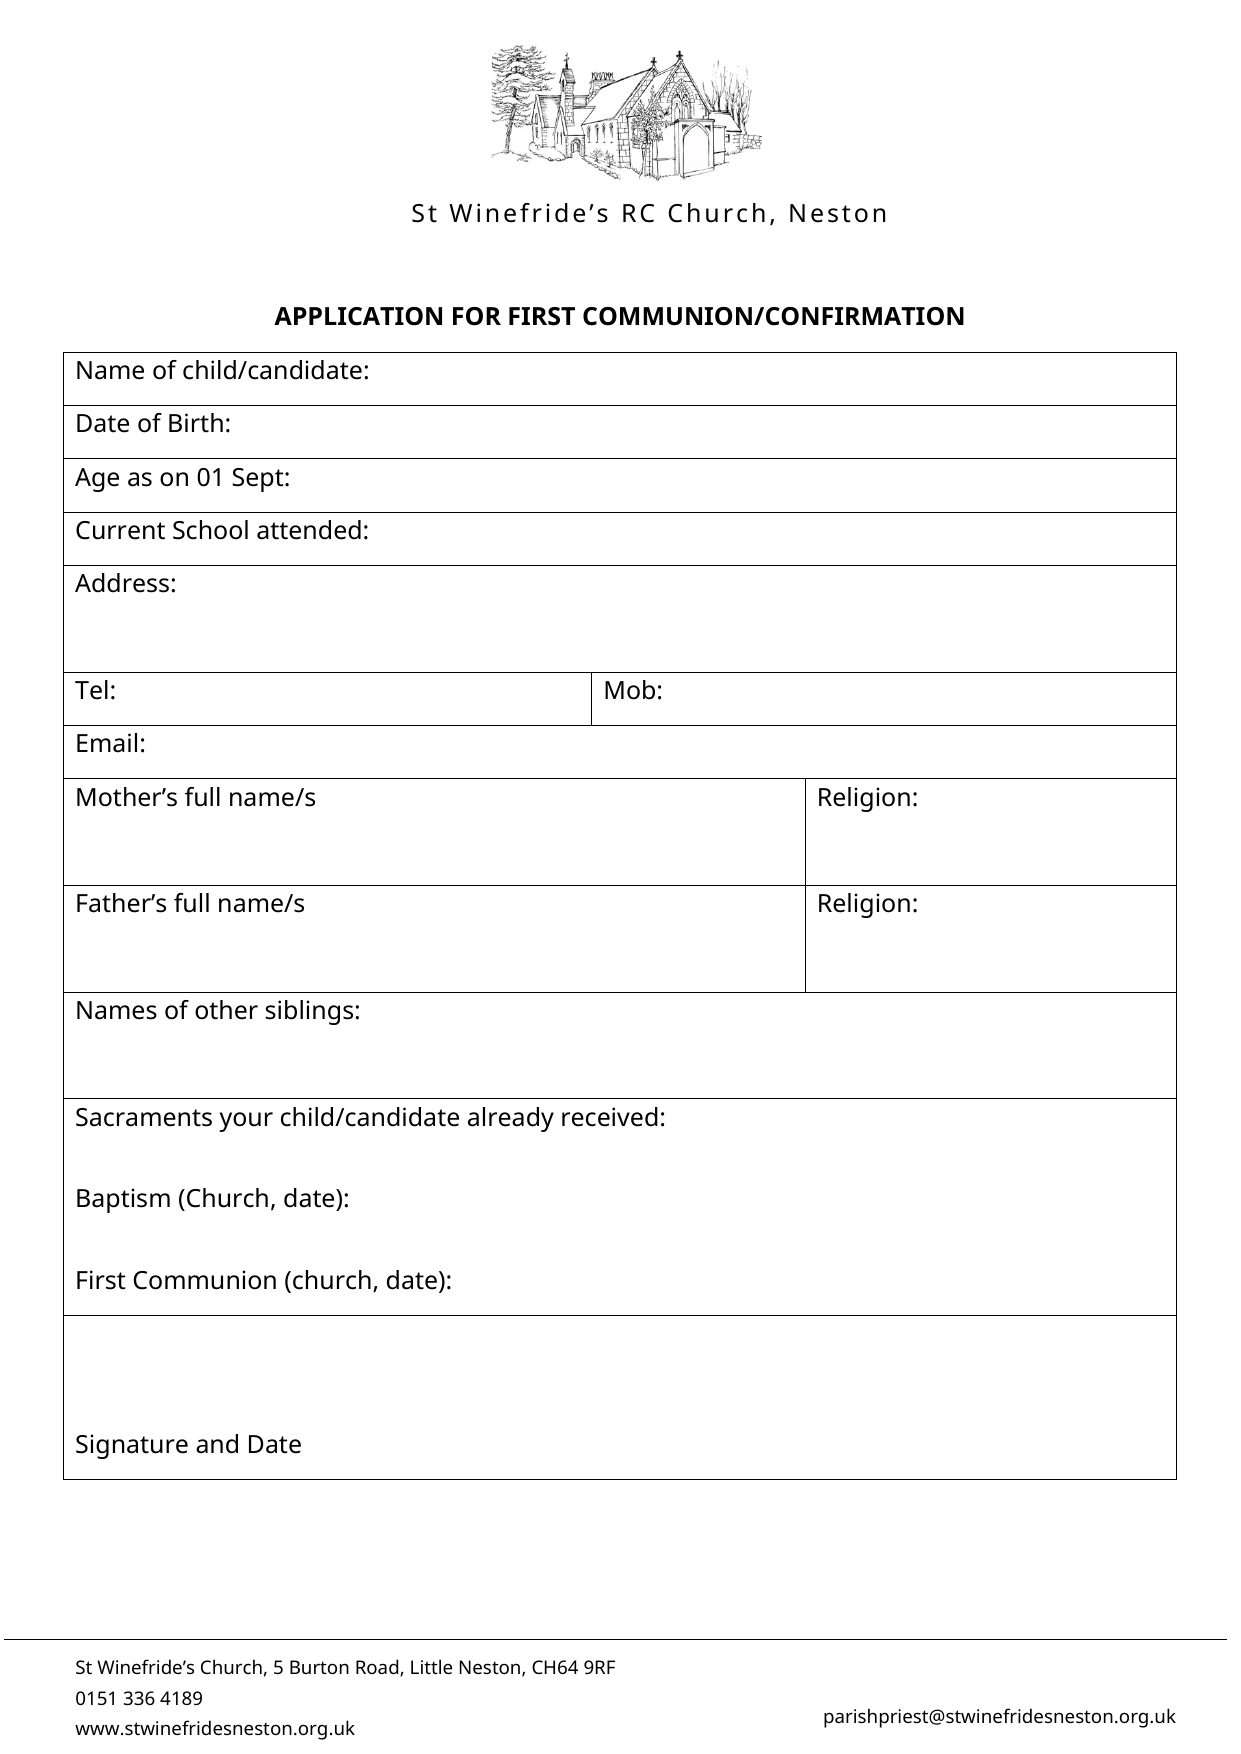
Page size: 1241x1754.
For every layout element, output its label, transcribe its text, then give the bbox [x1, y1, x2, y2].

table_cell Email: [64, 726, 1176, 778]
table_cell Mother’s full name/s [64, 779, 805, 885]
table_cell Mob: [592, 673, 1176, 725]
table_cell Religion: [806, 886, 1176, 992]
table_cell Father’s full name/s [64, 886, 805, 992]
table_header Name of child/candidate: [64, 353, 1176, 405]
table_cell Age as on 01 Sept: [64, 459, 1176, 512]
table_cell Names of other siblings: [64, 993, 1176, 1098]
table_cell Tel: [64, 673, 591, 725]
table_cell Religion: [806, 779, 1176, 885]
table_cell Sacraments your child/candidate already received: Baptism (Church, date): First Communion (church, date): [64, 1099, 1176, 1315]
picture [491, 44, 762, 181]
table_cell Date of Birth: [64, 406, 1176, 458]
table_cell Current School attended: [64, 513, 1176, 565]
table_cell Signature and Date [64, 1316, 1176, 1479]
text APPLICATION FOR FIRST COMMUNION/CONFIRMATION [75, 298, 1165, 332]
table_cell Address: [64, 566, 1176, 672]
